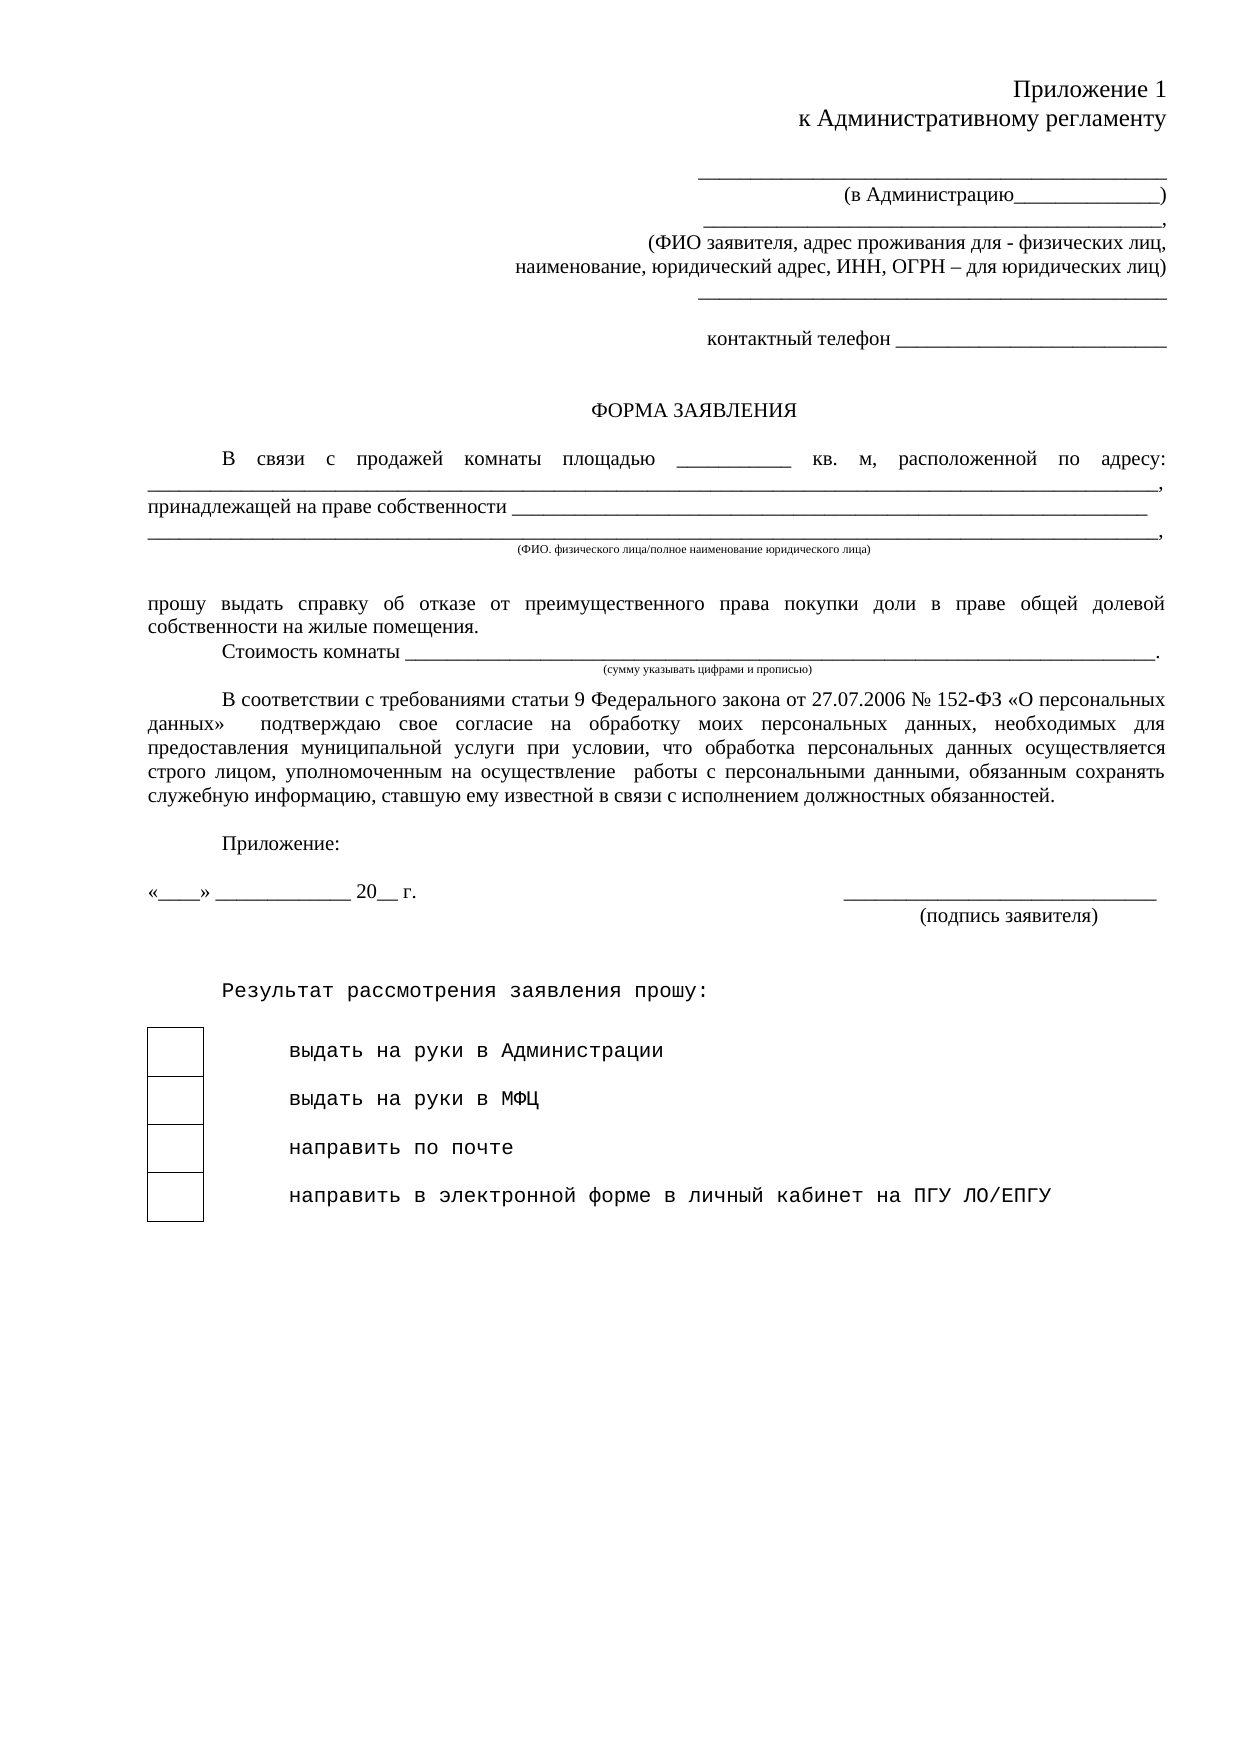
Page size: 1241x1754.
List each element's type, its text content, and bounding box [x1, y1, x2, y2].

text (сумму указывать цифрами и прописью) [148, 663, 1167, 687]
text _____________________________________________ [148, 278, 1167, 302]
text Приложение 1 [148, 74, 1167, 103]
text В соответствии с требованиями статьи 9 Федерального закона от 27.07.2006 № 152-ФЗ «О персональных данных» подтверждаю свое согласие на обработку моих персональных данных, необходимых для предоставления муниципальной услуги при условии, что обработка персональных данных осуществляется строго лицом, уполномоченным на осуществление работы с персональными данными, обязанным сохранять служебную информацию, ставшую ему известной в связи с исполнением должностных обязанностей. [148, 687, 1167, 807]
table_cell [148, 1077, 203, 1124]
table_cell направить по почте [204, 1124, 1181, 1172]
text (ФИО заявителя, адрес проживания для - физических лиц, наименование, юридический адрес, ИНН, ОГРН – для юридических лиц) [148, 230, 1167, 278]
text ФОРМА ЗАЯВЛЕНИЯ [148, 398, 1167, 422]
text _________________________________________________________________________________________________, [148, 518, 1167, 542]
text контактный телефон __________________________ [148, 326, 1167, 350]
text «____» _____________ 20__ г. ______________________________ [148, 879, 1167, 903]
text ____________________________________________, [148, 206, 1167, 230]
text Результат рассмотрения заявления прошу: [148, 980, 1167, 1004]
text к Административному регламенту [148, 103, 1167, 131]
table_cell выдать на руки в МФЦ [204, 1076, 1181, 1124]
text _____________________________________________ [148, 158, 1167, 182]
table_cell направить в электронной форме в личный кабинет на ПГУ ЛО/ЕПГУ [204, 1172, 1181, 1221]
text (в Администрацию______________) [148, 182, 1167, 206]
table_header выдать на руки в Администрации [204, 1027, 1181, 1076]
table_cell [148, 1173, 203, 1221]
text Приложение: [148, 831, 1167, 855]
text Стоимость комнаты ________________________________________________________________________. [148, 638, 1167, 663]
table_header [148, 1028, 203, 1076]
text прошу выдать справку об отказе от преимущественного права покупки доли в праве общей долевой собственности на жилые помещения. [148, 590, 1167, 638]
table_cell [148, 1125, 203, 1172]
text В связи с продажей комнаты площадью ___________ кв. м, расположенной по адресу: _________________________________________________________________________________________________, принадлежащей на праве собственности _____________________________________________________________ [148, 446, 1167, 518]
text (ФИО. физического лица/полное наименование юридического лица) [148, 542, 1167, 566]
text (подпись заявителя) [148, 903, 1167, 927]
